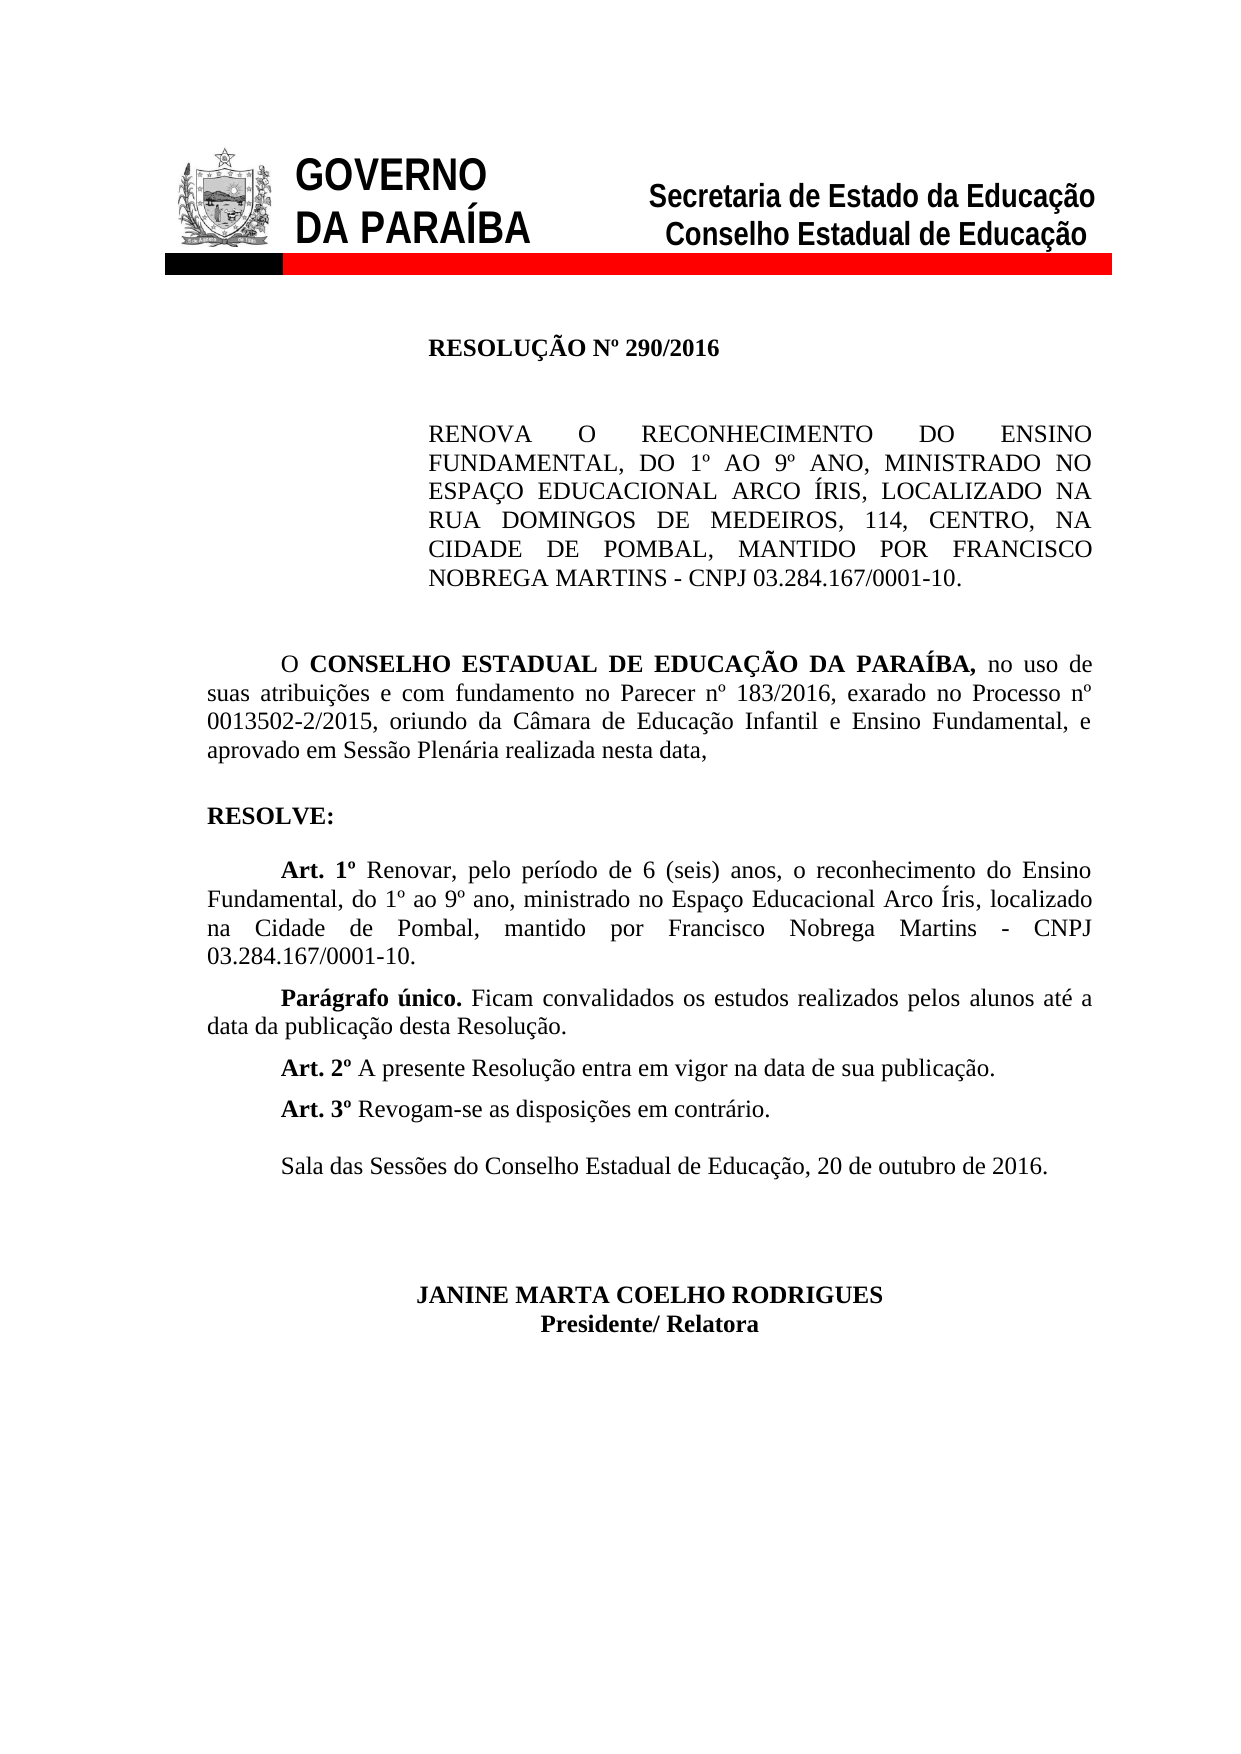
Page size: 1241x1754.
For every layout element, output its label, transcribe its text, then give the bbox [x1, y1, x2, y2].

picture [177, 147, 273, 247]
text Art. 3º Revogam-se as disposições em contrário. [281, 1094, 1092, 1123]
text Parágrafo único. Ficam convalidados os estudos realizados pelos alunos até a data da publicação desta Resolução. [207, 983, 1092, 1040]
text Art. 1º Renovar, pelo período de 6 (seis) anos, o reconhecimento do Ensino Fundamental, do 1º ao 9º ano, ministrado no Espaço Educacional Arco Íris, localizado na Cidade de Pombal, mantido por Francisco Nobrega Martins - CNPJ 03.284.167/0001-10. [207, 855, 1092, 970]
text RESOLVE: [207, 801, 1092, 830]
subtitle JANINE MARTA COELHO RODRIGUES [207, 1280, 1092, 1309]
text RESOLUÇÃO Nº 290/2016 [428, 333, 1092, 361]
table_header Secretaria de Estado da Educação Conselho Estadual de Educação [550, 148, 1111, 253]
text Sala das Sessões do Conselho Estadual de Educação, 20 de outubro de 2016. [207, 1151, 1092, 1180]
text Art. 2º A presente Resolução entra em vigor na data de sua publicação. [207, 1053, 1092, 1081]
text Presidente/ Relatora [207, 1309, 1092, 1338]
text O CONSELHO ESTADUAL DE EDUCAÇÃO DA PARAÍBA, no uso de suas atribuições e com fundamento no Parecer nº 183/2016, exarado no Processo nº 0013502-2/2015, oriundo da Câmara de Educação Infantil e Ensino Fundamental, e aprovado em Sessão Plenária realizada nesta data, [207, 649, 1092, 764]
text RENOVA O RECONHECIMENTO DO ENSINO FUNDAMENTAL, DO 1º AO 9º ANO, MINISTRADO nO espaço Educacional Arco ÍriS, localizadO NA RUA DOMINGOS DE MEDEIROS, 114, CENTRO, NA CIDADE DE POMBAL, MANTIDO POR FRANCISCO NOBREGA MARTINS - CNPJ 03.284.167/0001-10. [428, 419, 1092, 591]
table_header GOVERNO DA PARAÍBA [284, 148, 550, 253]
table_header [166, 148, 284, 253]
table_cell [167, 255, 283, 274]
table_cell [285, 255, 1110, 274]
